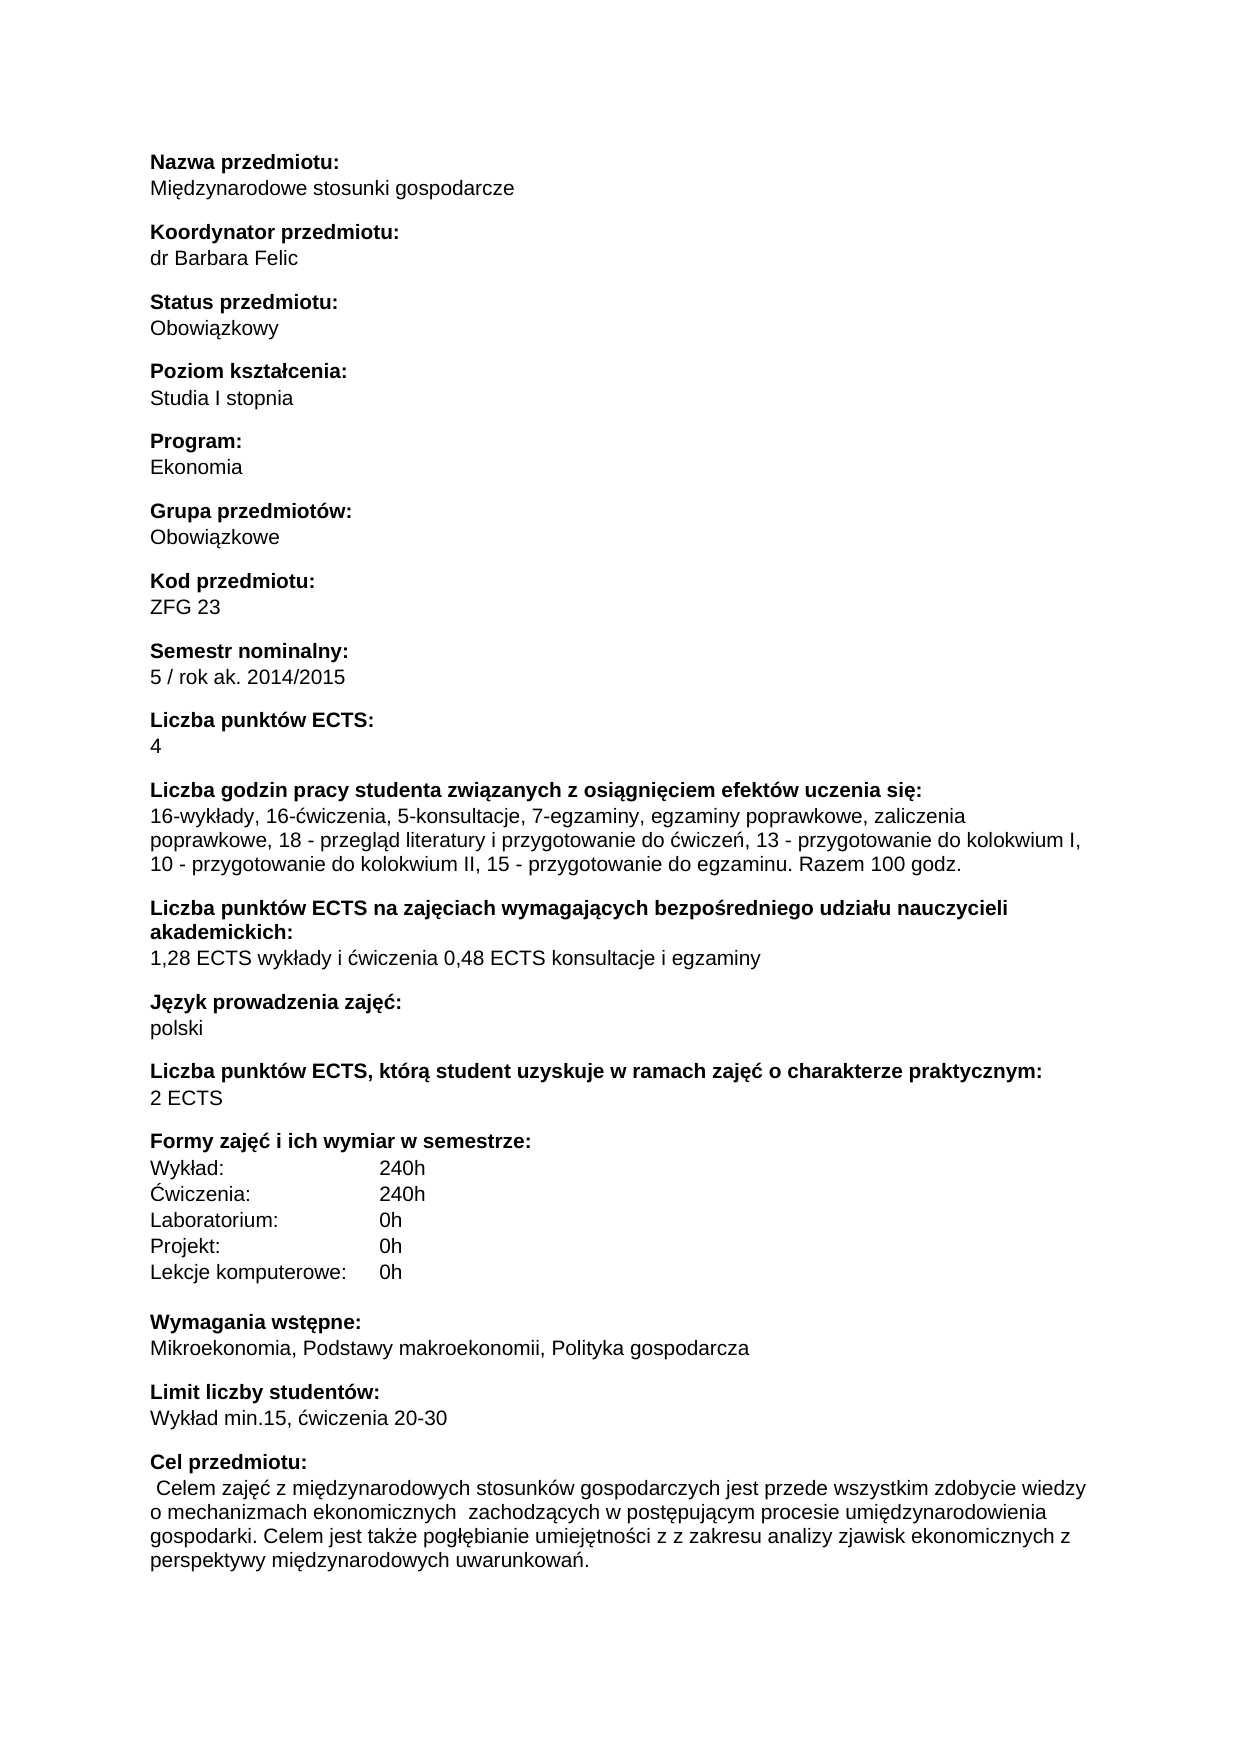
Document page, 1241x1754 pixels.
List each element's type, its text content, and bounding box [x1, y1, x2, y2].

text Celem zajęć z międzynarodowych stosunków gospodarczych jest przede wszystkim zdobycie wiedzy o mechanizmach ekonomicznych zachodzących w postępującym procesie umiędzynarodowienia gospodarki. Celem jest także pogłębianie umiejętności z z zakresu analizy zjawisk ekonomicznych z perspektywy międzynarodowych uwarunkowań. [150, 1476, 1090, 1571]
text Obowiązkowe [150, 525, 1090, 549]
text 2 ECTS [150, 1085, 1090, 1109]
text polski [150, 1016, 1090, 1039]
text Program: [150, 429, 1090, 453]
text Obowiązkowy [150, 316, 1090, 339]
text Liczba punktów ECTS na zajęciach wymagających bezpośredniego udziału nauczycieli akademickich: [150, 896, 1090, 944]
text Liczba punktów ECTS, którą student uzyskuje w ramach zajęć o charakterze praktycznym: [150, 1059, 1090, 1083]
table_cell 0h [369, 1206, 597, 1232]
text Semestr nominalny: [150, 638, 1090, 662]
text Język prowadzenia zajęć: [150, 989, 1090, 1013]
text Międzynarodowe stosunki gospodarcze [150, 176, 1090, 200]
text Wykład min.15, ćwiczenia 20-30 [150, 1406, 1090, 1430]
text Kod przedmiotu: [150, 569, 1090, 593]
text 16-wykłady, 16-ćwiczenia, 5-konsultacje, 7-egzaminy, egzaminy poprawkowe, zaliczenia poprawkowe, 18 - przegląd literatury i przygotowanie do ćwiczeń, 13 - przygotowanie do kolokwium I, 10 - przygotowanie do kolokwium II, 15 - przygotowanie do egzaminu. Razem 100 godz. [150, 804, 1090, 876]
text Status przedmiotu: [150, 289, 1090, 313]
text Formy zajęć i ich wymiar w semestrze: [150, 1129, 1090, 1153]
text dr Barbara Felic [150, 246, 1090, 270]
text Wymagania wstępne: [150, 1310, 1090, 1334]
table_cell 240h [369, 1180, 597, 1206]
text Mikroekonomia, Podstawy makroekonomii, Polityka gospodarcza [150, 1336, 1090, 1360]
table_cell Lekcje komputerowe: [140, 1260, 367, 1284]
table_cell 0h [369, 1258, 597, 1284]
table_cell Ćwiczenia: [140, 1182, 367, 1206]
table_cell Laboratorium: [140, 1208, 367, 1232]
text Studia I stopnia [150, 385, 1090, 409]
text Cel przedmiotu: [150, 1449, 1090, 1473]
text Ekonomia [150, 455, 1090, 479]
text Poziom kształcenia: [150, 359, 1090, 383]
table_cell Projekt: [140, 1234, 367, 1258]
text 1,28 ECTS wykłady i ćwiczenia 0,48 ECTS konsultacje i egzaminy [150, 946, 1090, 970]
table_header 240h [369, 1156, 597, 1180]
text Koordynator przedmiotu: [150, 220, 1090, 244]
text 4 [150, 734, 1090, 758]
text ZFG 23 [150, 595, 1090, 619]
table_header Wykład: [140, 1156, 367, 1180]
text Liczba godzin pracy studenta związanych z osiągnięciem efektów uczenia się: [150, 778, 1090, 802]
text Grupa przedmiotów: [150, 499, 1090, 523]
text Nazwa przedmiotu: [150, 150, 1090, 174]
text Limit liczby studentów: [150, 1380, 1090, 1404]
table_cell 0h [369, 1232, 597, 1258]
text 5 / rok ak. 2014/2015 [150, 664, 1090, 688]
text Liczba punktów ECTS: [150, 708, 1090, 732]
